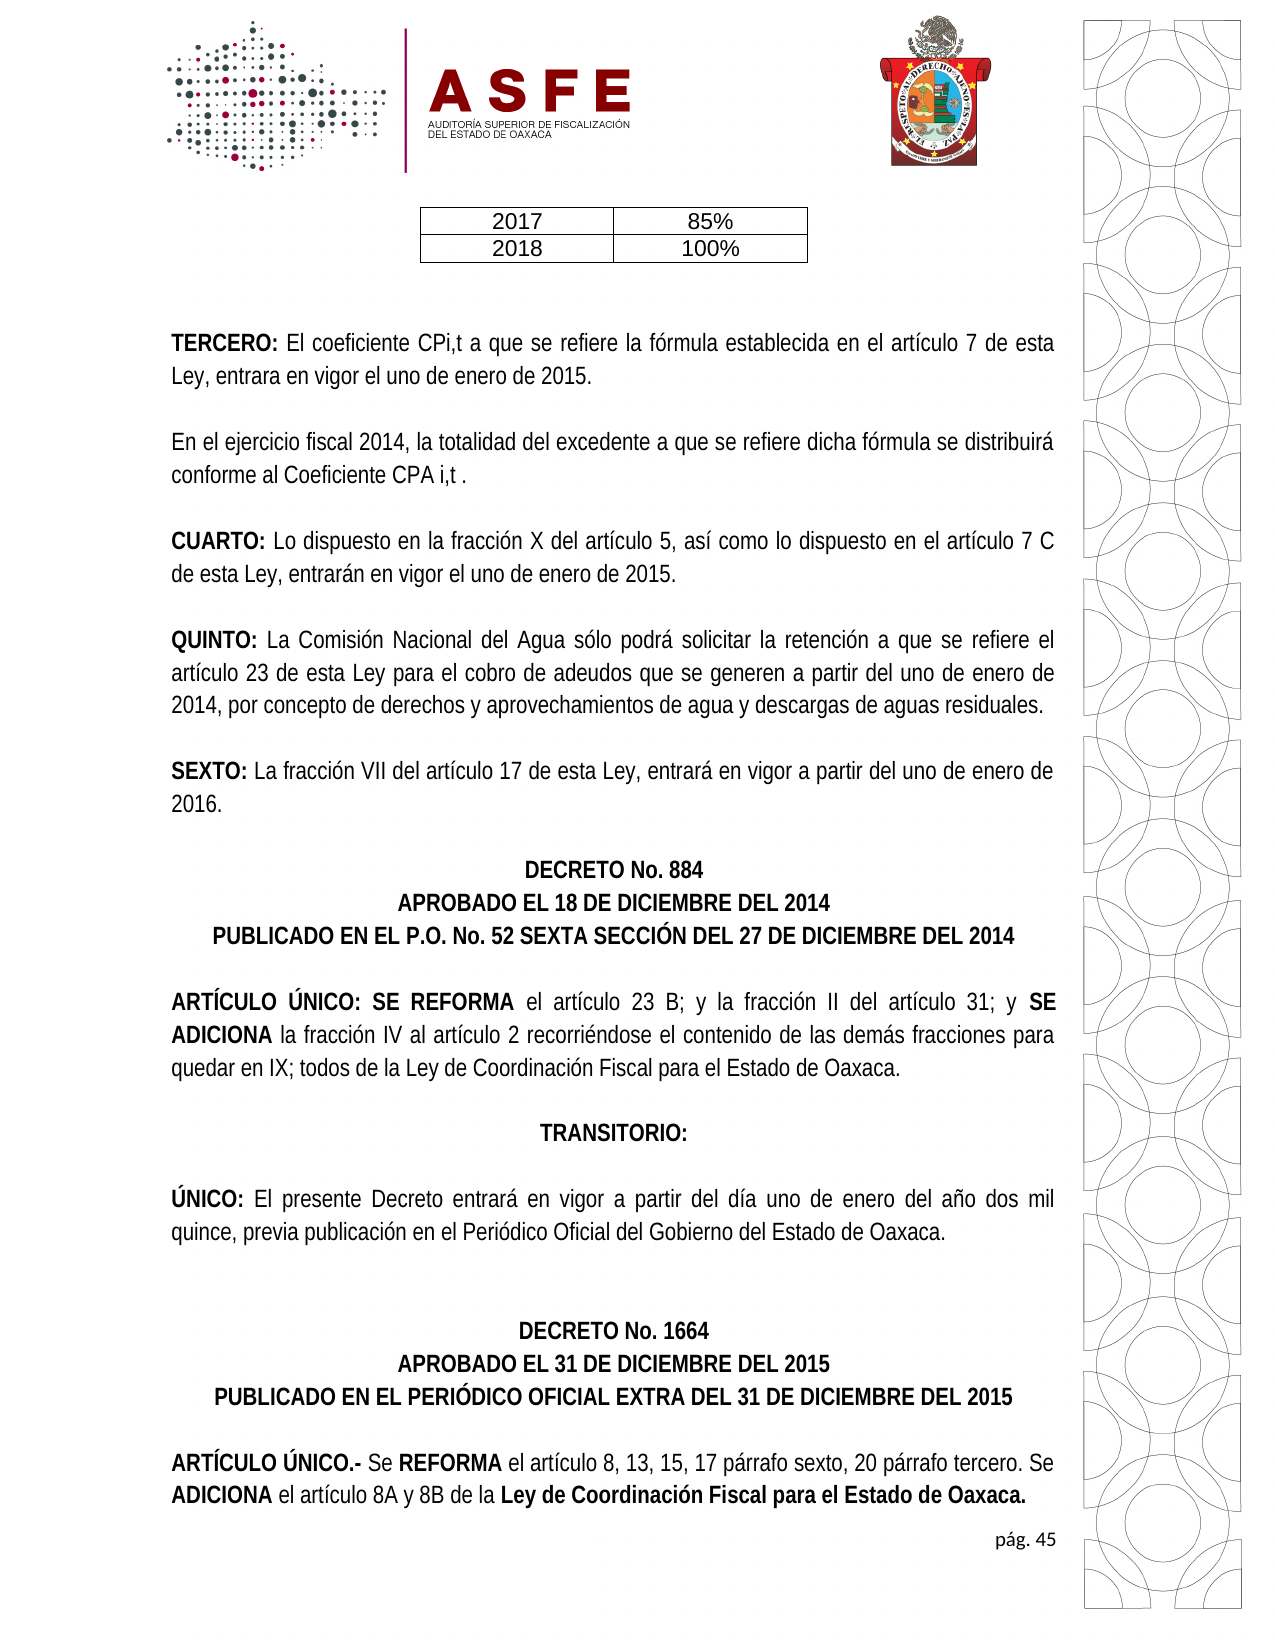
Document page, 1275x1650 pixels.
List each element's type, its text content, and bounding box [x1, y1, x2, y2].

text SEXTO: La fracción VII del artículo 17 de esta Ley, entrará en vigor a partir del uno de enero de 2016. [171, 756, 1056, 818]
table_cell 2018 [421, 235, 613, 262]
text PUBLICADO EN EL PERIÓDICO OFICIAL EXTRA DEL 31 DE DICIEMBRE DEL 2015 [171, 1382, 1056, 1410]
picture [167, 12, 1275, 1650]
text QUINTO: La Comisión Nacional del Agua sólo podrá solicitar la retención a que se refiere el artículo 23 de esta Ley para el cobro de adeudos que se generen a partir del uno de enero de 2014, por concepto de derechos y aprovechamientos de agua y descargas de aguas residuales. [171, 625, 1056, 719]
text DECRETO No. 1664 [171, 1316, 1056, 1344]
table_cell 100% [614, 235, 807, 262]
table_cell 85% [614, 208, 807, 234]
text CUARTO: Lo dispuesto en la fracción X del artículo 5, así como lo dispuesto en el artículo 7 C de esta Ley, entrarán en vigor el uno de enero de 2015. [171, 526, 1056, 587]
text APROBADO EL 18 DE DICIEMBRE DEL 2014 [171, 888, 1056, 917]
text ARTÍCULO ÚNICO.- Se REFORMA el artículo 8, 13, 15, 17 párrafo sexto, 20 párrafo tercero. Se ADICIONA el artículo 8A y 8B de la Ley de Coordinación Fiscal para el Estado de Oaxaca. [171, 1448, 1056, 1509]
text DECRETO No. 884 [171, 855, 1056, 884]
text ARTÍCULO ÚNICO: SE REFORMA el artículo 23 B; y la fracción II del artículo 31; y SE ADICIONA la fracción IV al artículo 2 recorriéndose el contenido de las demás fracciones para quedar en IX; todos de la Ley de Coordinación Fiscal para el Estado de Oaxaca. [171, 987, 1056, 1081]
text APROBADO EL 31 DE DICIEMBRE DEL 2015 [171, 1349, 1056, 1377]
table_cell 2017 [421, 208, 613, 234]
text ÚNICO: El presente Decreto entrará en vigor a partir del día uno de enero del año dos mil quince, previa publicación en el Periódico Oficial del Gobierno del Estado de Oaxaca. [171, 1184, 1056, 1246]
text En el ejercicio fiscal 2014, la totalidad del excedente a que se refiere dicha fórmula se distribuirá conforme al Coeficiente CPA i,t . [171, 427, 1056, 489]
text TRANSITORIO: [171, 1118, 1056, 1147]
text TERCERO: El coeficiente CPi,t a que se refiere la fórmula establecida en el artículo 7 de esta Ley, entrara en vigor el uno de enero de 2015. [171, 328, 1056, 390]
text PUBLICADO EN EL P.O. No. 52 SEXTA SECCIÓN DEL 27 DE DICIEMBRE DEL 2014 [171, 921, 1056, 949]
